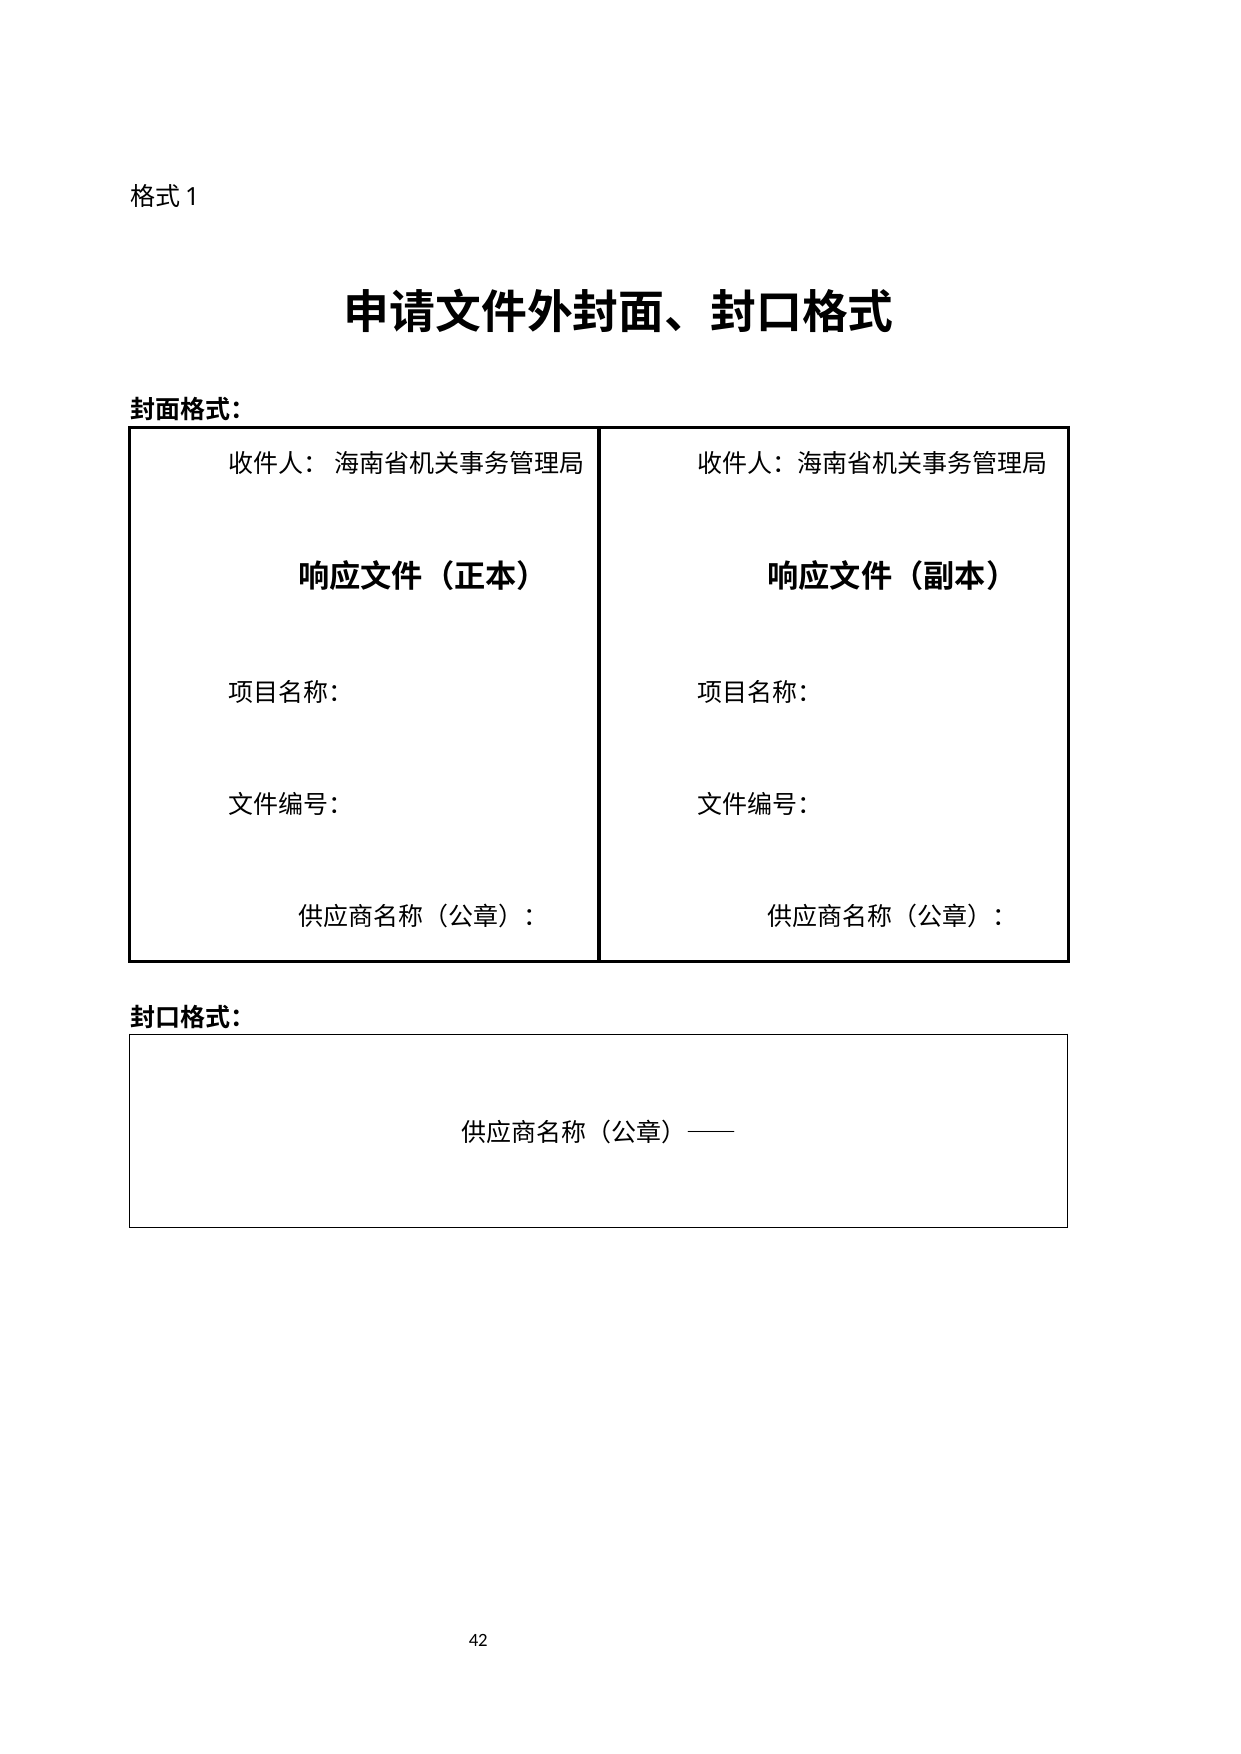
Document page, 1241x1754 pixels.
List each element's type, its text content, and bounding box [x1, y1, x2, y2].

text 封面格式： [130, 389, 1107, 426]
text 格式1 [130, 162, 1107, 227]
table_header 收件人： 海南省机关事务管理局 响应文件（正本） 项目名称： 文件编号： 供应商名称（公章）： [131, 429, 597, 960]
table_header 供应商名称（公章）—— [130, 1035, 1067, 1227]
text 封口格式： [130, 997, 1107, 1033]
table_header 收件人：海南省机关事务管理局 响应文件（副本） 项目名称： 文件编号： 供应商名称（公章）： [601, 429, 1067, 960]
text 申请文件外封面、封口格式 [130, 259, 1107, 357]
